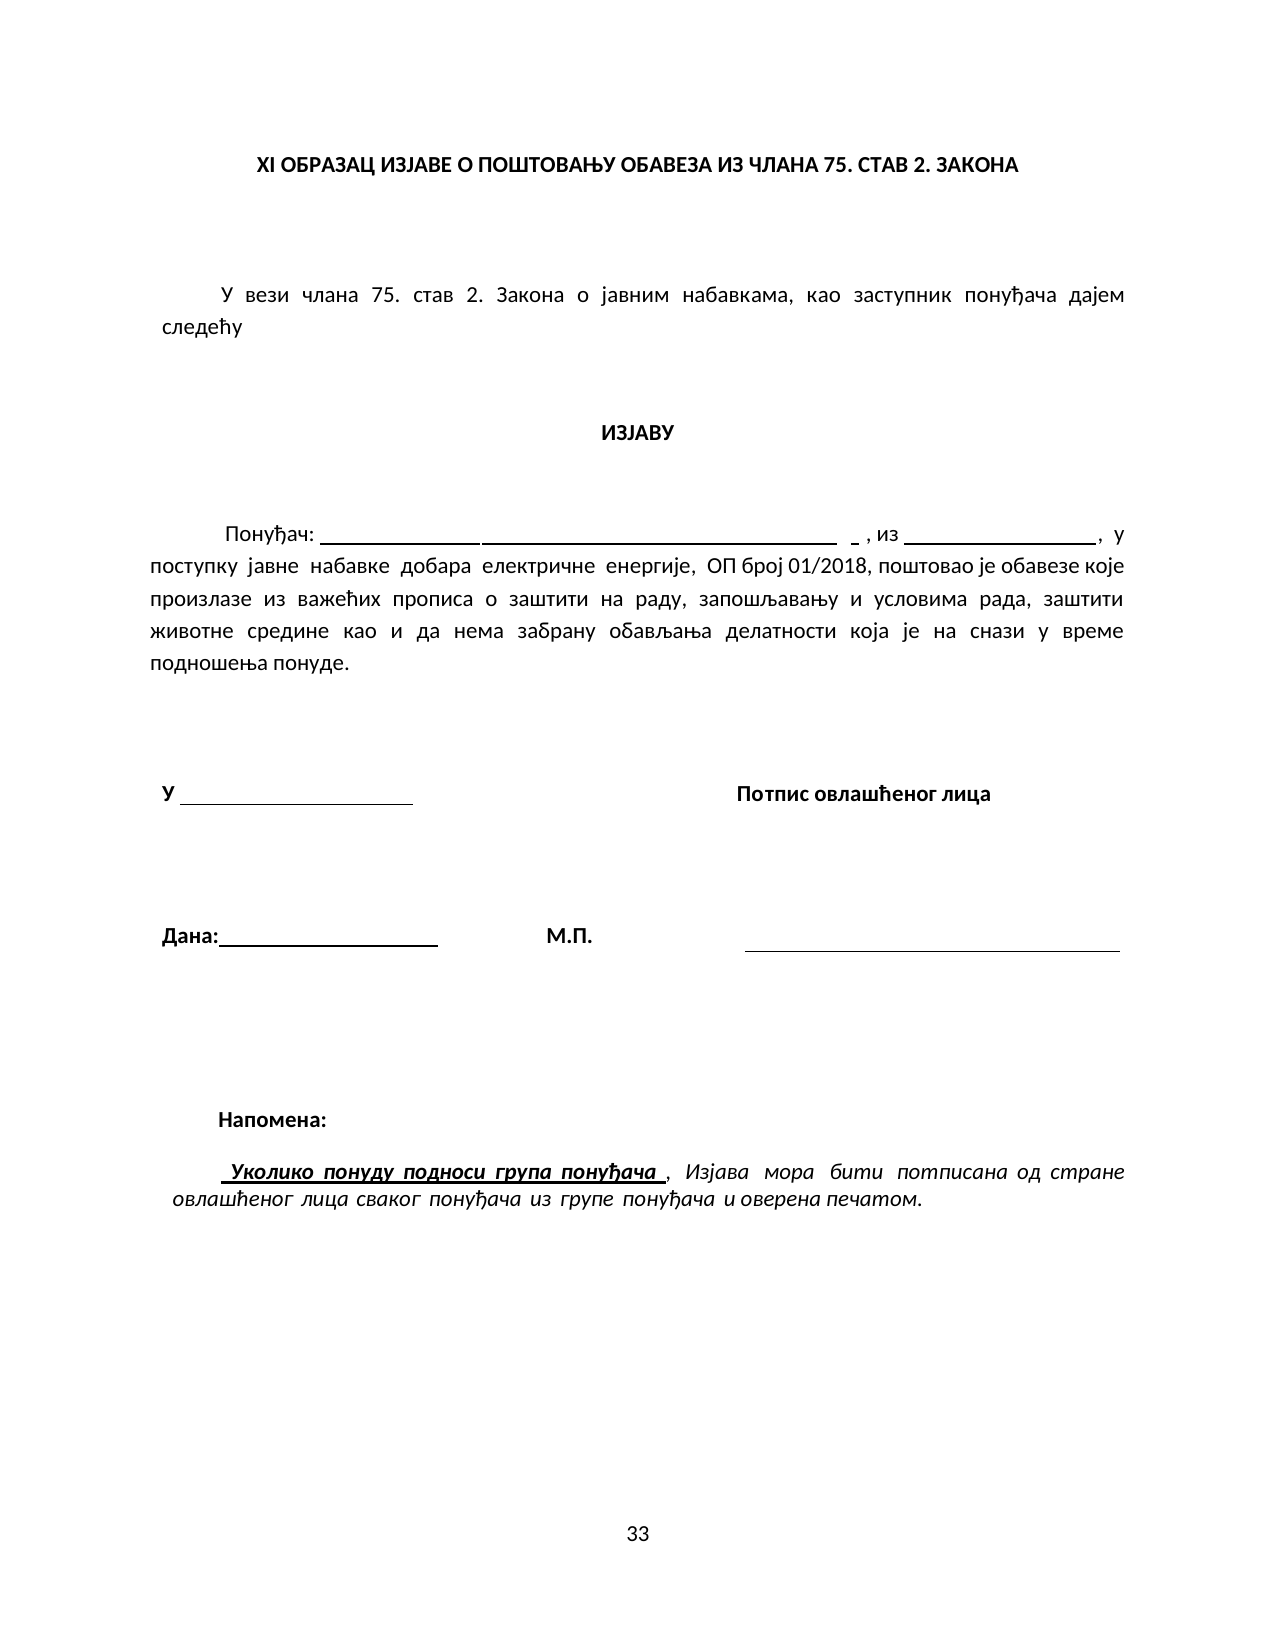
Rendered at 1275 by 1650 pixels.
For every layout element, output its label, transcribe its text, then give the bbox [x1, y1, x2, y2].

text У Потпис овлашћеног лица [162, 779, 1125, 806]
text Уколико понуду подноси група понуђача , Изјава мора бити потписана од стране овлашћеног лица сваког понуђача из групе понуђача и оверена печатом. [172, 1158, 1125, 1212]
text Дана: М.П. [162, 920, 1125, 947]
text Понуђач: , из , у поступку јавне набавке добара електричне енергије, ОП број 01/2018, поштовао је обавезе које произлазе из важећих прописа о заштити на раду, запошљавању и условима рада, заштити животне средине као и да нема забрану обављања делатности која је на снази у време подношења понуде. [150, 519, 1125, 676]
text ИЗЈАВУ [150, 418, 1125, 446]
text XI ОБРАЗАЦ ИЗЈАВЕ О ПОШТОВАЊУ ОБАВЕЗА ИЗ ЧЛАНА 75. СТАВ 2. ЗАКОНА [150, 150, 1125, 178]
text Напомена: [218, 1105, 1125, 1133]
text У вези члана 75. став 2. Закона о јавним набавкама, као заступник понуђача дајем следећу [162, 280, 1125, 340]
